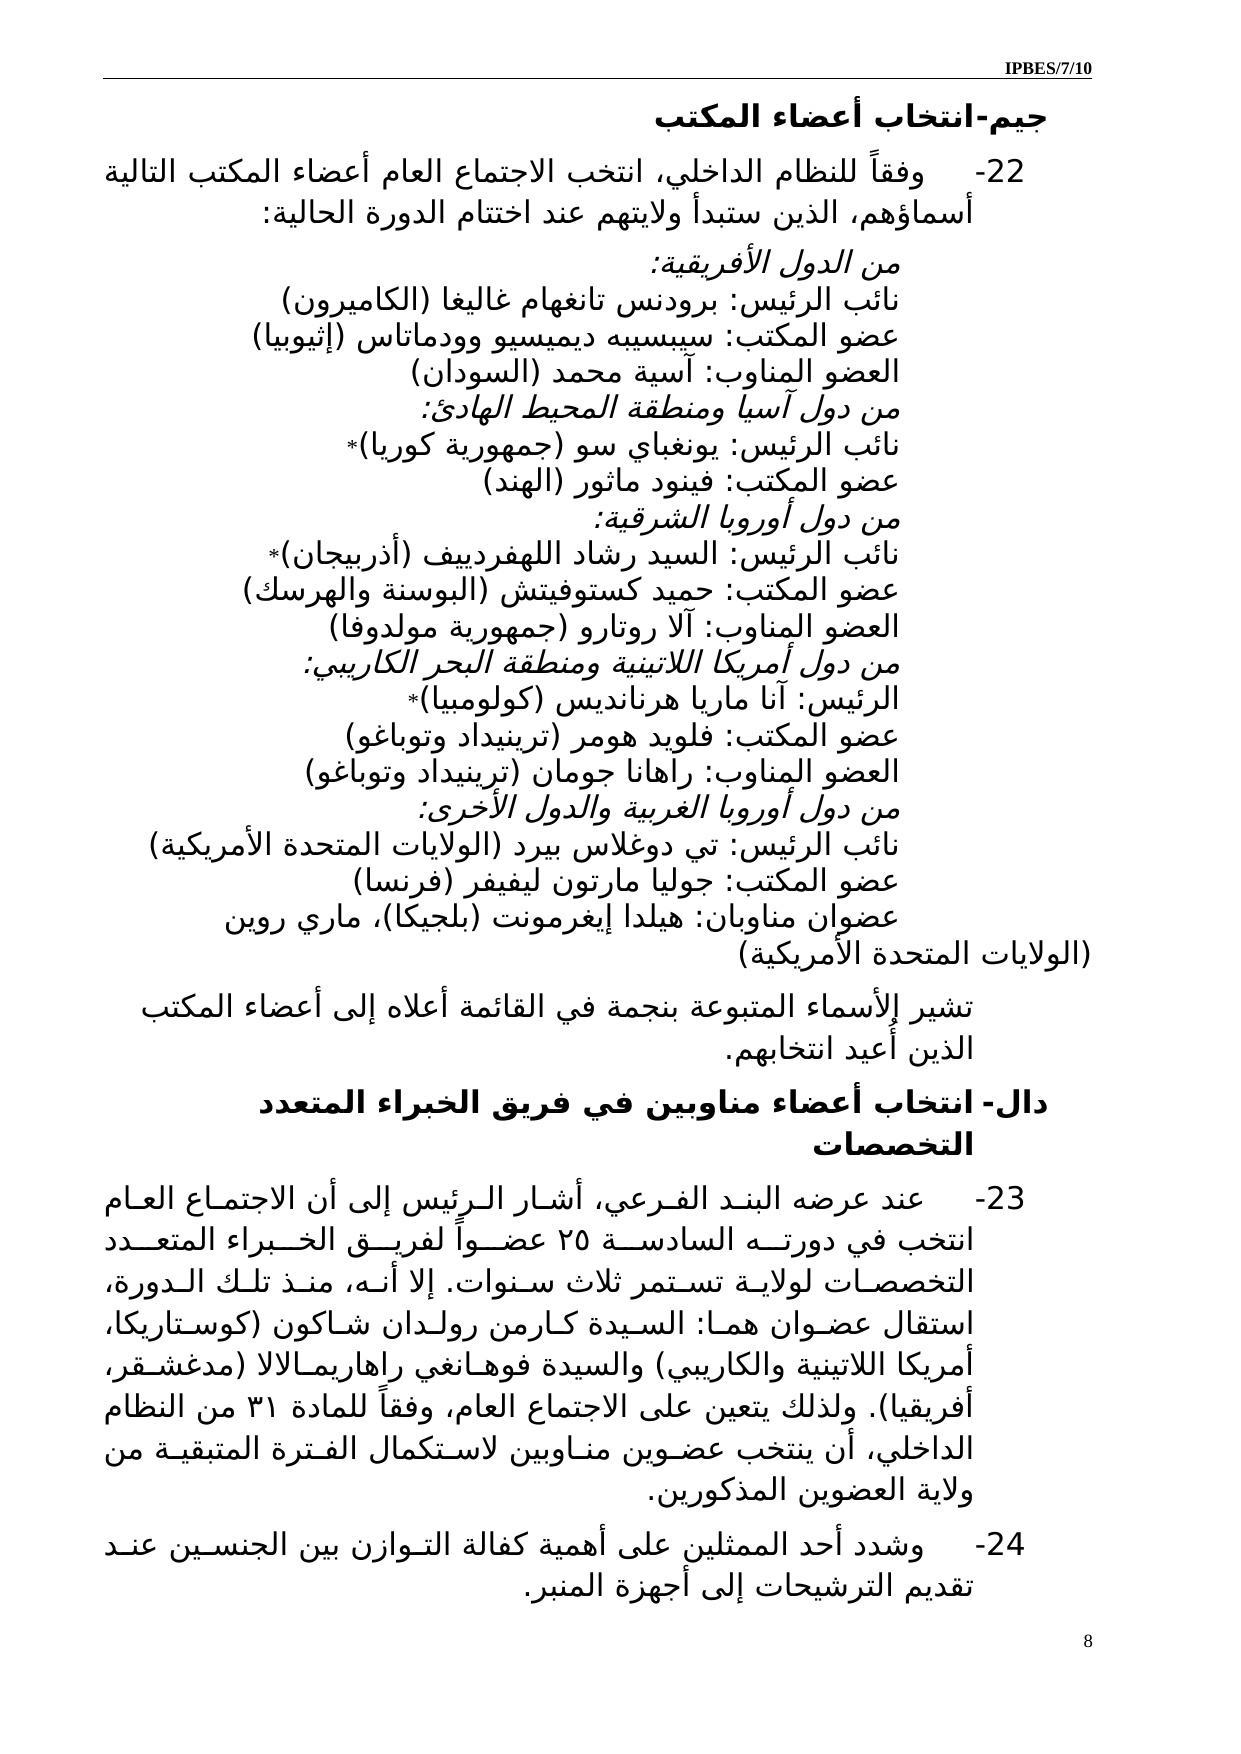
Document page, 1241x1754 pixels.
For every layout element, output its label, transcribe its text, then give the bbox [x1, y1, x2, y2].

text نائب الرئيس: برودنس تانغهام غاليغا (الكاميرون) [103, 281, 1092, 317]
text عضوان مناوبان: هيلدا إيغرمونت (بلجيكا)، ماري روين (الولايات المتحدة الأمريكية) [103, 899, 1092, 972]
list عند عرضه البند الفرعي، أشار الرئيس إلى أن الاجتماع العام انتخب في دورته السادسة ٢٥ عضواً لفريق الخبراء المتعدد التخصصات لولاية تستمر ثلاث سنوات. إلا أنه، منذ تلك الدورة، استقال عضوان هما: السيدة كارمن رولدان شاكون (كوستاريكا، أمريكا اللاتينية والكاريبي) والسيدة فوهانغي راهاريمالالا (مدغشقر، أفريقيا). ولذلك يتعين على الاجتماع العام، وفقاً للمادة ٣١ من النظام الداخلي، أن ينتخب عضوين مناوبين لاستكمال الفترة المتبقية من ولاية العضوين المذكورين. [103, 1176, 974, 1509]
text من دول آسيا ومنطقة المحيط الهادئ: [103, 390, 1092, 426]
text عضو المكتب: حميد كستوفيتش (البوسنة والهرسك) [103, 572, 1092, 608]
text العضو المناوب: آسية محمد (السودان) [103, 353, 1092, 390]
text عضو المكتب: فينود ماثور (الهند) [103, 463, 1092, 499]
text جيم- انتخاب أعضاء المكتب [133, 94, 1048, 136]
text من دول أوروبا الشرقية: [103, 499, 1092, 535]
text من دول أمريكا اللاتينية ومنطقة البحر الكاريبي: [103, 644, 1092, 681]
text عضو المكتب: سيبسيبه ديميسيو وودماتاس (إثيوبيا) [103, 317, 1092, 353]
text نائب الرئيس: يونغباي سو (جمهورية كوريا)* [103, 426, 1092, 463]
text نائب الرئيس: تي دوغلاس بيرد (الولايات المتحدة الأمريكية) [103, 826, 1092, 862]
text العضو المناوب: راهانا جومان (ترينيداد وتوباغو) [103, 753, 1092, 790]
text العضو المناوب: آلا روتارو (جمهورية مولدوفا) [103, 608, 1092, 644]
text الرئيس: آنا ماريا هرنانديس (كولومبيا)* [103, 681, 1092, 717]
text من الدول الأفريقية: [103, 244, 1092, 281]
list وفقاً للنظام الداخلي، انتخب الاجتماع العام أعضاء المكتب التالية أسماؤهم، الذين ستبدأ ولايتهم عند اختتام الدورة الحالية: [103, 149, 974, 232]
list وشدد أحد الممثلين على أهمية كفالة التوازن بين الجنسين عند تقديم الترشيحات إلى أجهزة المنبر. [103, 1522, 974, 1605]
text دال- انتخاب أعضاء مناوبين في فريق الخبراء المتعدد التخصصات [133, 1080, 1048, 1163]
text نائب الرئيس: السيد رشاد اللهفردييف (أذربيجان)* [103, 535, 1092, 572]
text عضو المكتب: فلويد هومر (ترينيداد وتوباغو) [103, 717, 1092, 753]
text عضو المكتب: جوليا مارتون ليفيفر (فرنسا) [103, 862, 1092, 899]
text من دول أوروبا الغربية والدول الأخرى: [103, 790, 1092, 826]
text تشير الأسماء المتبوعة بنجمة في القائمة أعلاه إلى أعضاء المكتب الذين أُعيد انتخابهم. [133, 984, 974, 1067]
